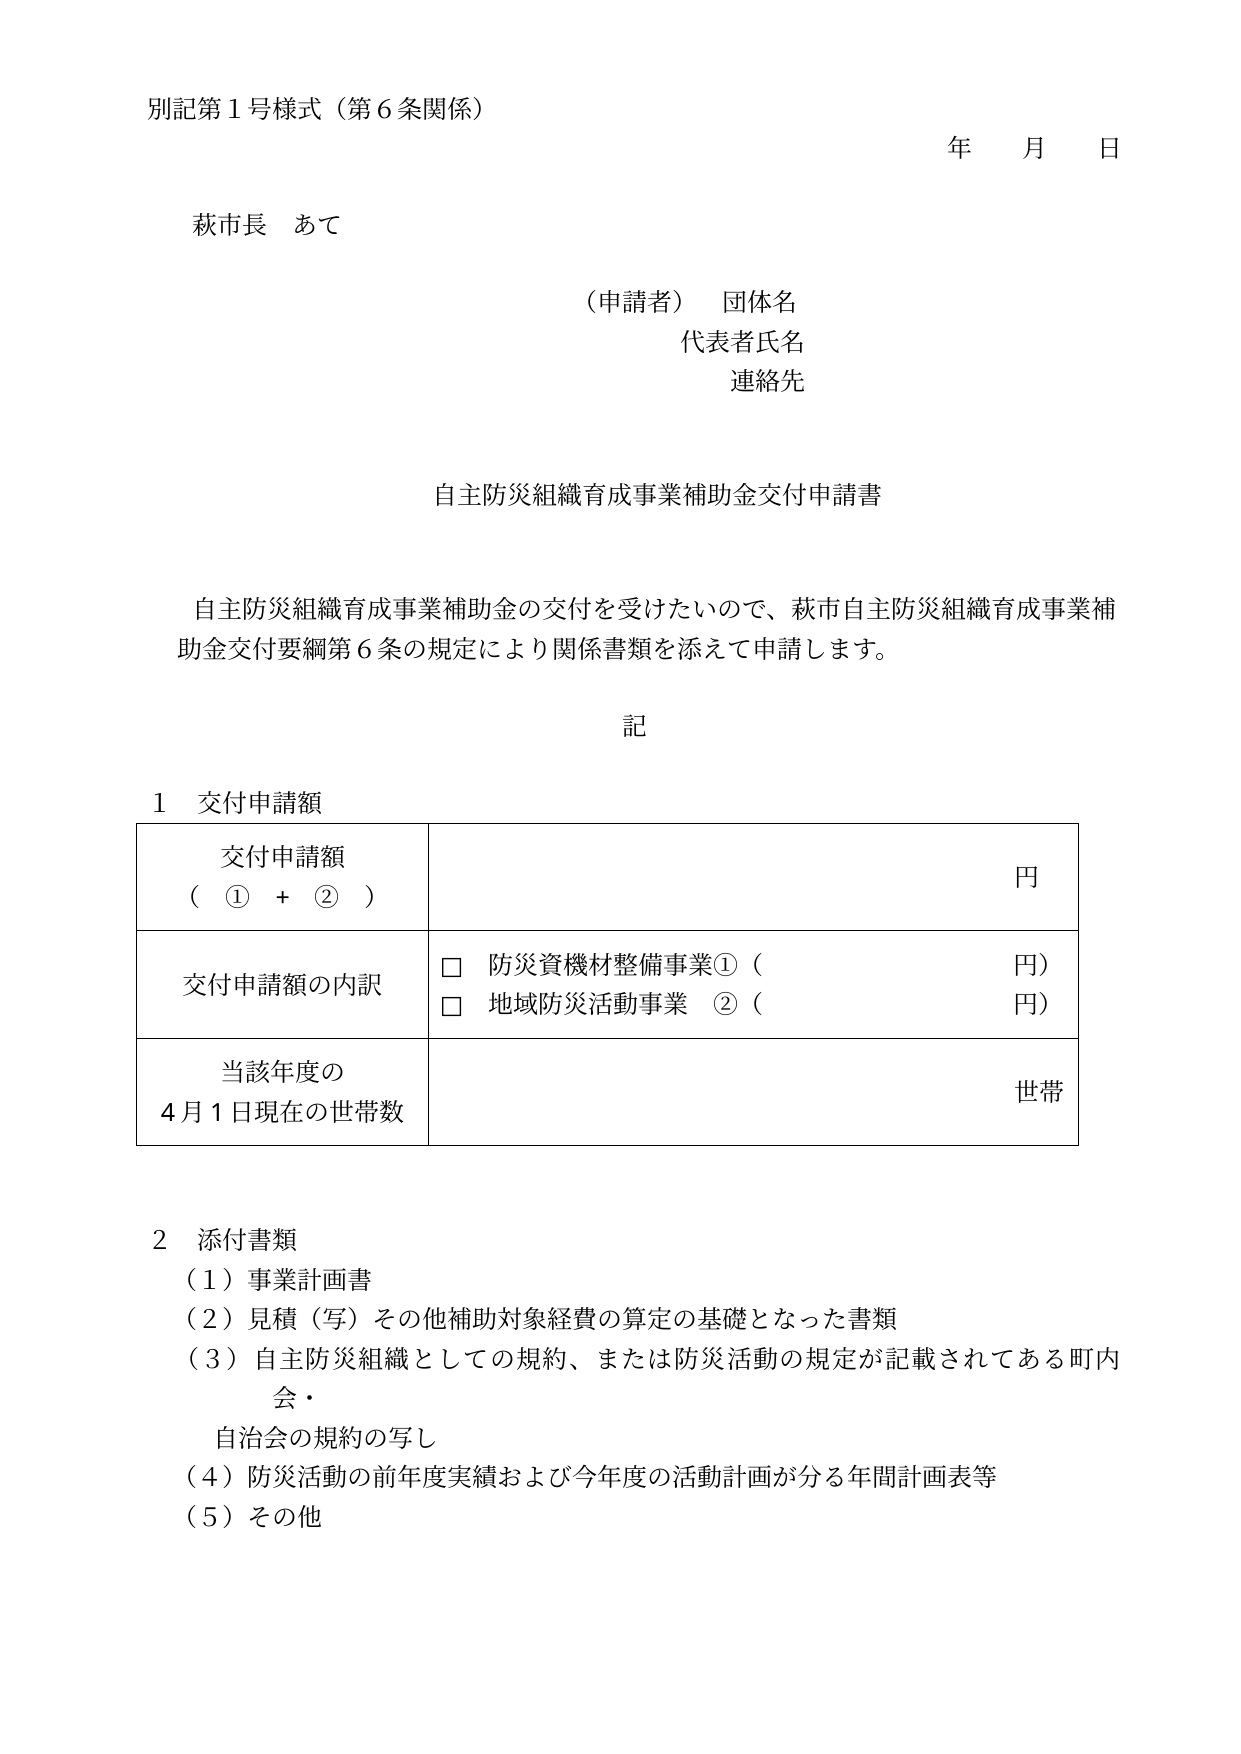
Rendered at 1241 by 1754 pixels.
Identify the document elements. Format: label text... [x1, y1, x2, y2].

text （３）自主防災組織としての規約、または防災活動の規定が記載されてある町内会・ [148, 1339, 1122, 1415]
text 連絡先 [222, 362, 1122, 398]
text ２ 添付書類 [148, 1221, 1122, 1257]
text （５）その他 [148, 1497, 1122, 1533]
table_cell 交付申請額の内訳 [137, 931, 428, 1038]
table_cell 世帯 [429, 1039, 1078, 1145]
text （申請者） 団体名 [148, 283, 1122, 319]
subtitle 記 [148, 707, 1122, 742]
text １ 交付申請額 [148, 783, 1122, 819]
table_header 円 [429, 824, 1078, 930]
table_header 交付申請額 （ ① + ② ） [137, 824, 428, 930]
text 別記第１号様式（第６条関係） [148, 89, 1122, 125]
text 自主防災組織育成事業補助金の交付を受けたいので、萩市自主防災組織育成事業補助金交付要綱第６条の規定により関係書類を添えて申請します。 [177, 590, 1122, 666]
text 代表者氏名 [222, 322, 1122, 358]
text （２）見積（写）その他補助対象経費の算定の基礎となった書類 [148, 1300, 1122, 1336]
text （１）事業計画書 [148, 1260, 1122, 1296]
text 萩市長 あて [148, 206, 1122, 242]
text （４）防災活動の前年度実績および今年度の活動計画が分る年間計画表等 [148, 1458, 1122, 1494]
text 自主防災組織育成事業補助金交付申請書 [177, 476, 1122, 512]
table_cell □ 防災資機材整備事業①（ 円） □ 地域防災活動事業 ②（ 円） [429, 931, 1078, 1038]
table_cell 当該年度の 4月1日現在の世帯数 [137, 1039, 428, 1145]
text 自治会の規約の写し [213, 1418, 1122, 1454]
text 年 月 日 [148, 129, 1122, 165]
